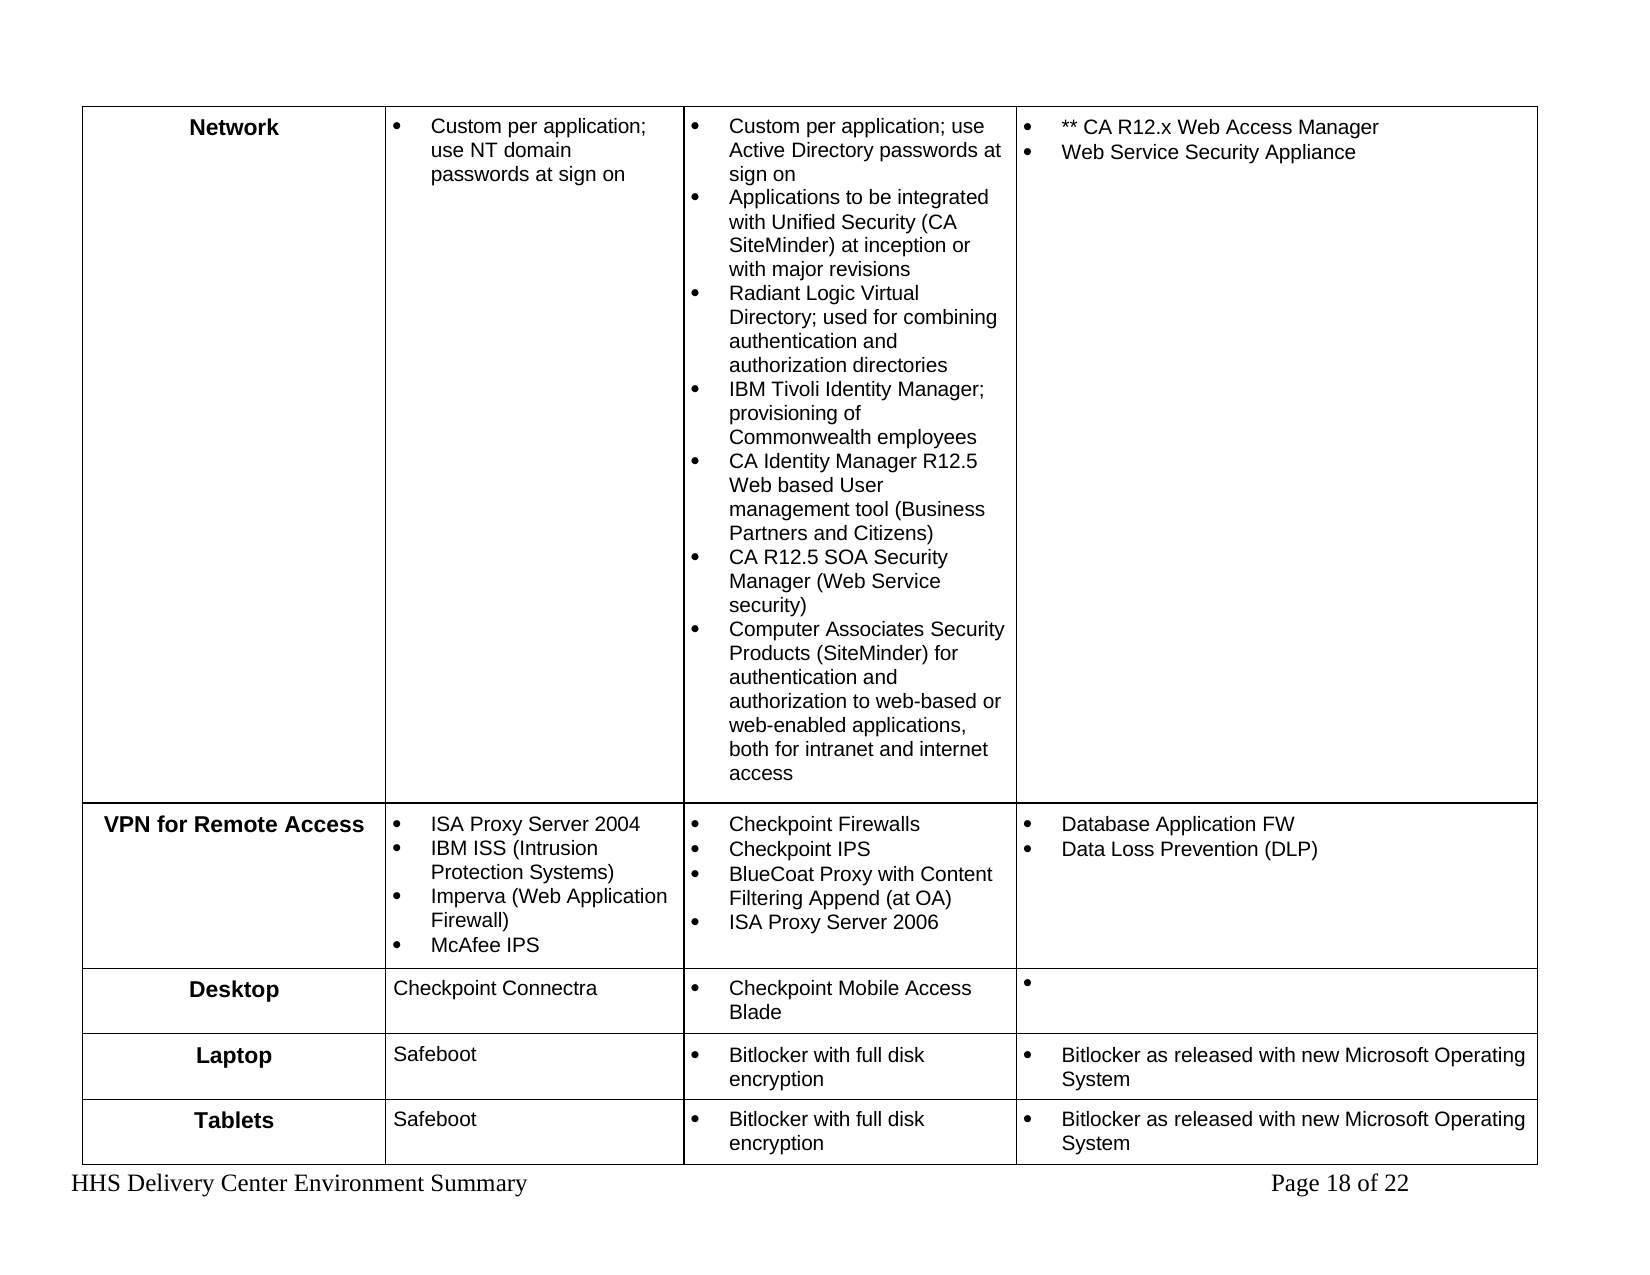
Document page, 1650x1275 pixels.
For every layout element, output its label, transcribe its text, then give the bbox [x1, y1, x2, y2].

table_header Custom per application; use Active Directory passwords at sign on Applications to be integrated with Unified Security (CA SiteMinder) at inception or with major revisions Radiant Logic Virtual Directory; used for combining authentication and authorization directories IBM Tivoli Identity Manager; provisioning of Commonwealth employees CA Identity Manager R12.5 Web based User management tool (Business Partners and Citizens) CA R12.5 SOA Security Manager (Web Service security) Computer Associates Security Products (SiteMinder) for authentication and authorization to web-based or web-enabled applications, both for intranet and internet access [685, 107, 1016, 802]
table_cell Safeboot [386, 1100, 683, 1164]
table_cell Database Application FW Data Loss Prevention (DLP) [1017, 804, 1537, 968]
table_cell Bitlocker with full disk encryption [685, 1034, 1016, 1098]
table_cell Bitlocker with full disk encryption [685, 1100, 1016, 1164]
table_cell Bitlocker as released with new Microsoft Operating System [1017, 1100, 1537, 1164]
table_cell Tablets [83, 1100, 385, 1164]
table_cell Checkpoint Mobile Access Blade [685, 969, 1016, 1033]
table_header Network [83, 107, 385, 802]
table_header Custom per application; use NT domain passwords at sign on [386, 107, 683, 802]
table_cell Checkpoint Connectra [386, 969, 683, 1033]
table_cell VPN for Remote Access [83, 804, 385, 968]
table_cell Desktop [83, 969, 385, 1033]
table_cell Safeboot [386, 1034, 683, 1098]
table_cell  [1017, 969, 1537, 1033]
table_cell Laptop [83, 1034, 385, 1098]
table_cell Checkpoint Firewalls Checkpoint IPS BlueCoat Proxy with Content Filtering Append (at OA) ISA Proxy Server 2006 [685, 804, 1016, 968]
table_cell ISA Proxy Server 2004 IBM ISS (Intrusion Protection Systems) Imperva (Web Application Firewall) McAfee IPS [386, 804, 683, 968]
table_cell Bitlocker as released with new Microsoft Operating System [1017, 1034, 1537, 1098]
table_header ** CA R12.x Web Access Manager Web Service Security Appliance [1017, 107, 1537, 802]
